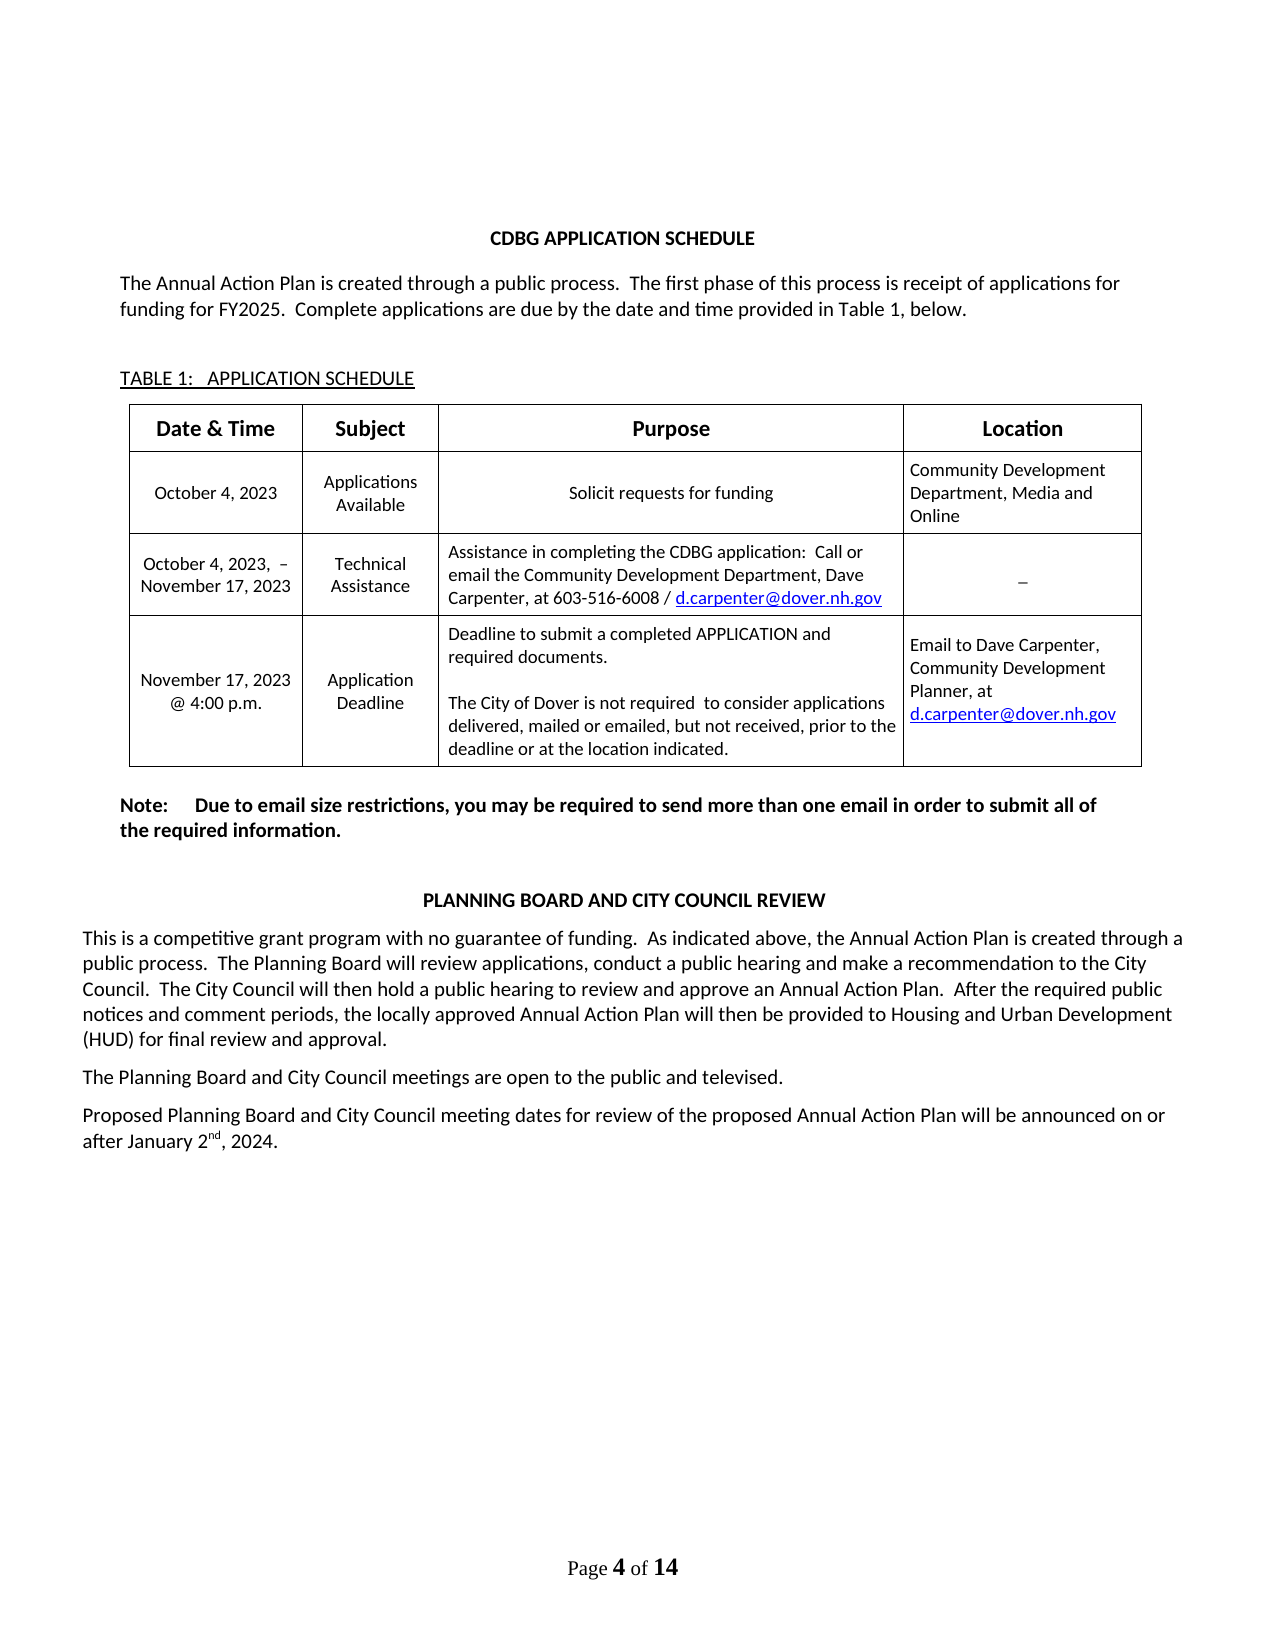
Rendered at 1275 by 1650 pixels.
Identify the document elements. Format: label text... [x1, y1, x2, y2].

table_cell Technical Assistance [303, 534, 438, 615]
table_header Date & Time [130, 405, 302, 451]
text This is a competitive grant program with no guarantee of funding. As indicated above, the Annual Action Plan is created through a public process. The Planning Board will review applications, conduct a public hearing and make a recommendation to the City Council. The City Council will then hold a public hearing to review and approve an Annual Action Plan. After the required public notices and comment periods, the locally approved Annual Action Plan will then be provided to Housing and Urban Development (HUD) for final review and approval. [82, 925, 1194, 1052]
text PLANNING BOARD AND CITY COUNCIL REVIEW [54, 887, 1194, 912]
table_cell Email to Dave Carpenter, Community Development Planner, at d.carpenter@dover.nh.gov [904, 616, 1141, 766]
text CDBG APPLICATION SCHEDULE [120, 225, 1125, 250]
table_cell Community Development Department, Media and Online [904, 452, 1141, 533]
table_cell Assistance in completing the CDBG application: Call or email the Community Development Department, Dave Carpenter, at 603-516-6008 / d.carpenter@dover.nh.gov [439, 534, 903, 615]
text The Annual Action Plan is created through a public process. The first phase of this process is receipt of applications for funding for FY2025. Complete applications are due by the date and time provided in Table 1, below. [120, 271, 1125, 321]
table_cell _ [904, 534, 1141, 615]
text TABLE 1: APPLICATION SCHEDULE [120, 366, 1125, 391]
table_cell Application Deadline [303, 616, 438, 766]
table_cell November 17, 2023 @ 4:00 p.m. [130, 616, 302, 766]
table_cell Deadline to submit a completed APPLICATION and required documents. The City of Dover is not required to consider applications delivered, mailed or emailed, but not received, prior to the deadline or at the location indicated. [439, 616, 903, 766]
text The Planning Board and City Council meetings are open to the public and televised. [82, 1064, 1194, 1090]
table_cell Applications Available [303, 452, 438, 533]
table_cell October 4, 2023, – November 17, 2023 [130, 534, 302, 615]
table_cell Solicit requests for funding [439, 452, 903, 533]
text Note: Due to email size restrictions, you may be required to send more than one email in order to submit all of the required information. [120, 792, 1125, 843]
table_header Subject [303, 405, 438, 451]
table_header Location [904, 405, 1141, 451]
table_header Purpose [439, 405, 903, 451]
table_cell October 4, 2023 [130, 452, 302, 533]
text Proposed Planning Board and City Council meeting dates for review of the proposed Annual Action Plan will be announced on or after January 2nd, 2024. [82, 1102, 1194, 1153]
